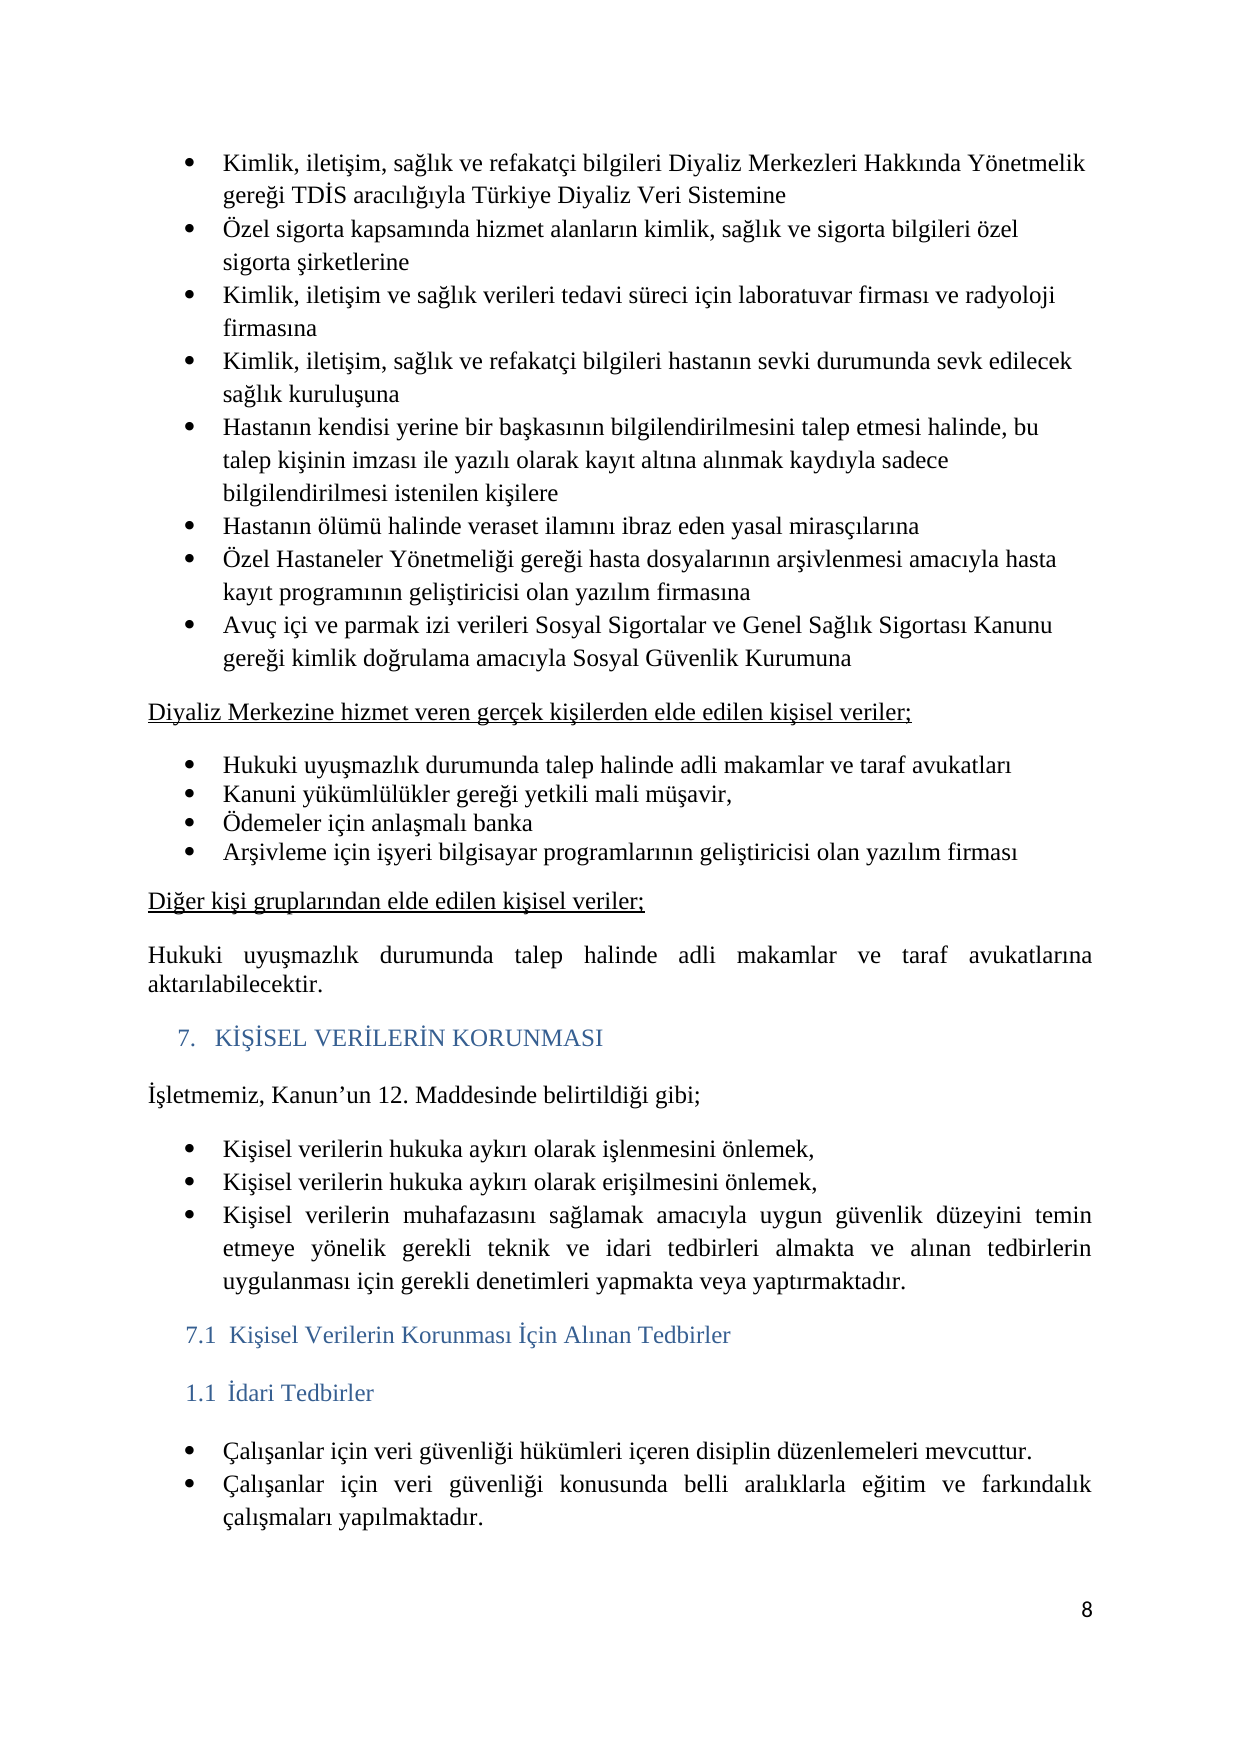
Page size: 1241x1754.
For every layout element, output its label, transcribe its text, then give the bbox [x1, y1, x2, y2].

list Kimlik, iletişim ve sağlık verileri tedavi süreci için laboratuvar firması ve radyoloji firmasına [185, 280, 1093, 341]
list Kimlik, iletişim, sağlık ve refakatçi bilgileri hastanın sevki durumunda sevk edilecek sağlık kuruluşuna [185, 346, 1093, 407]
subtitle Kişisel Verilerin Korunması İçin Alınan Tedbirler [185, 1320, 1093, 1349]
list Hastanın kendisi yerine bir başkasının bilgilendirilmesini talep etmesi halinde, bu talep kişinin imzası ile yazılı olarak kayıt altına alınmak kaydıyla sadece bilgilendirilmesi istenilen kişilere [185, 412, 1093, 507]
list Arşivleme için işyeri bilgisayar programlarının geliştiricisi olan yazılım firması [185, 837, 1093, 866]
text Hukuki uyuşmazlık durumunda talep halinde adli makamlar ve taraf avukatlarına aktarılabilecektir. [148, 940, 1093, 998]
list Kişisel verilerin hukuka aykırı olarak erişilmesini önlemek, [185, 1167, 1093, 1196]
list Çalışanlar için veri güvenliği hükümleri içeren disiplin düzenlemeleri mevcuttur. [185, 1436, 1093, 1465]
list Özel sigorta kapsamında hizmet alanların kimlik, sağlık ve sigorta bilgileri özel sigorta şirketlerine [185, 214, 1093, 275]
text Diğer kişi gruplarından elde edilen kişisel veriler; [148, 886, 1093, 915]
list Özel Hastaneler Yönetmeliği gereği hasta dosyalarının arşivlenmesi amacıyla hasta kayıt programının geliştiricisi olan yazılım firmasına [185, 544, 1093, 606]
list Kanuni yükümlülükler gereği yetkili mali müşavir, [185, 779, 1093, 808]
text İşletmemiz, Kanun’un 12. Maddesinde belirtildiği gibi; [148, 1081, 1093, 1109]
list Kimlik, iletişim, sağlık ve refakatçi bilgileri Diyaliz Merkezleri Hakkında Yönetmelik gereği TDİS aracılığıyla Türkiye Diyaliz Veri Sistemine [185, 148, 1093, 209]
list Avuç içi ve parmak izi verileri Sosyal Sigortalar ve Genel Sağlık Sigortası Kanunu gereği kimlik doğrulama amacıyla Sosyal Güvenlik Kurumuna [185, 610, 1093, 672]
list Hastanın ölümü halinde veraset ilamını ibraz eden yasal mirasçılarına [185, 511, 1093, 539]
list Kişisel verilerin hukuka aykırı olarak işlenmesini önlemek, [185, 1134, 1093, 1163]
list Hukuki uyuşmazlık durumunda talep halinde adli makamlar ve taraf avukatları [185, 751, 1093, 779]
text Diyaliz Merkezine hizmet veren gerçek kişilerden elde edilen kişisel veriler; [148, 697, 1093, 726]
list Kişisel verilerin muhafazasını sağlamak amacıyla uygun güvenlik düzeyini temin etmeye yönelik gerekli teknik ve idari tedbirleri almakta ve alınan tedbirlerin uygulanması için gerekli denetimleri yapmakta veya yaptırmaktadır. [185, 1200, 1093, 1295]
subtitle KİŞİSEL VERİLERİN KORUNMASI [177, 1023, 1093, 1051]
list Ödemeler için anlaşmalı banka [185, 808, 1093, 837]
list Çalışanlar için veri güvenliği konusunda belli aralıklarla eğitim ve farkındalık çalışmaları yapılmaktadır. [185, 1469, 1093, 1531]
subtitle İdari Tedbirler [185, 1378, 1093, 1407]
